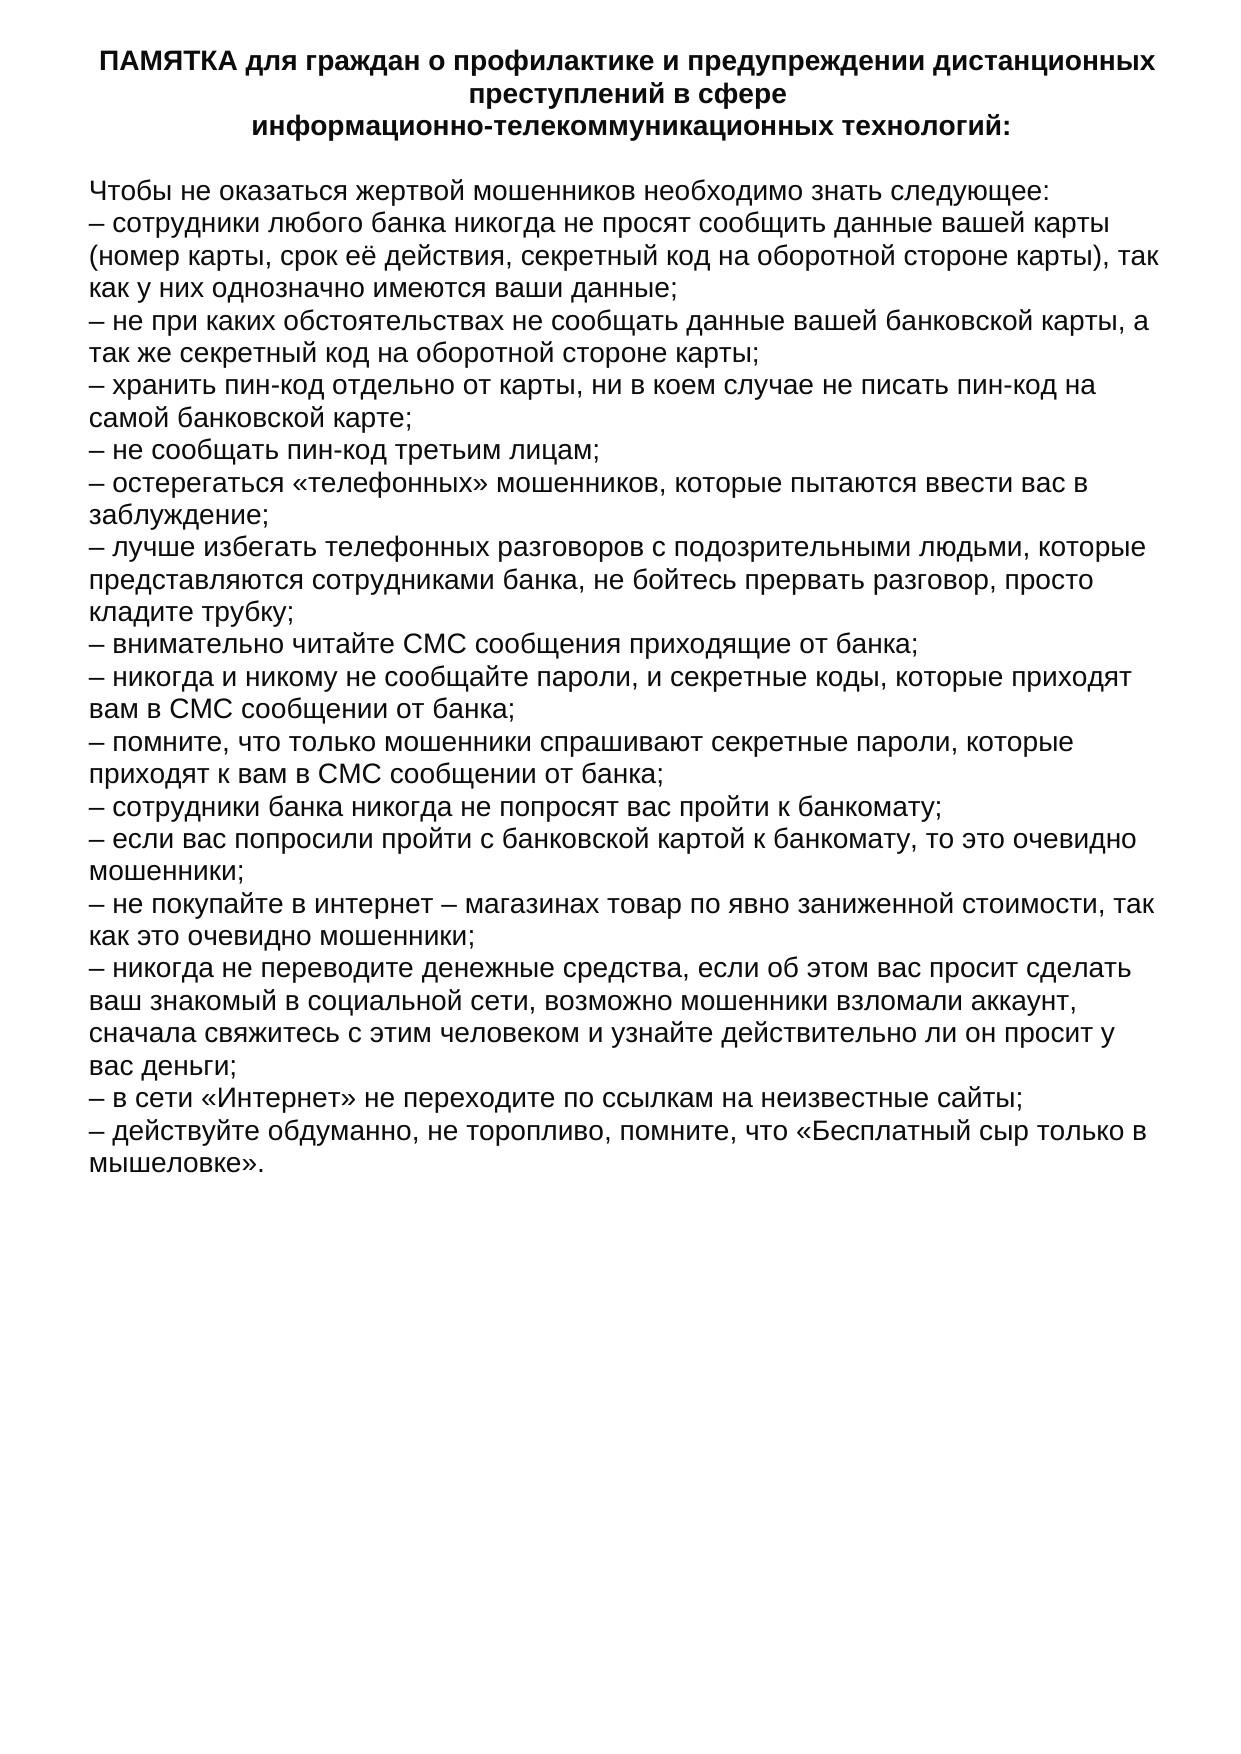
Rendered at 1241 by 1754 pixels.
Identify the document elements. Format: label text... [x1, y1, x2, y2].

text Чтобы не оказаться жертвой мошенников необходимо знать следующее: [89, 174, 1167, 206]
text – помните, что только мошенники спрашивают секретные пароли, которые приходят к вам в СМС сообщении от банка; [89, 725, 1167, 789]
text информационно-телекоммуникационных технологий: [89, 109, 1167, 142]
text – сотрудники любого банка никогда не просят сообщить данные вашей карты (номер карты, срок её действия, секретный код на оборотной стороне карты), так как у них однозначно имеются ваши данные; [89, 206, 1167, 303]
text ПАМЯТКА для граждан о профилактике и предупреждении дистанционных преступлений в сфере [89, 44, 1167, 109]
text – никогда не переводите денежные средства, если об этом вас просит сделать ваш знакомый в социальной сети, возможно мошенники взломали аккаунт, сначала свяжитесь с этим человеком и узнайте действительно ли он просит у вас деньги; [89, 951, 1167, 1081]
text – остерегаться «телефонных» мошенников, которые пытаются ввести вас в заблуждение; [89, 466, 1167, 530]
text – сотрудники банка никогда не попросят вас пройти к банкомату; [89, 789, 1167, 822]
text – действуйте обдуманно, не торопливо, помните, что «Бесплатный сыр только в мышеловке». [89, 1113, 1167, 1178]
text – не при каких обстоятельствах не сообщать данные вашей банковской карты, а так же секретный код на оборотной стороне карты; [89, 303, 1167, 368]
text – в сети «Интернет» не переходите по ссылкам на неизвестные сайты; [89, 1081, 1167, 1113]
text – внимательно читайте СМС сообщения приходящие от банка; [89, 627, 1167, 660]
text – не сообщать пин-код третьим лицам; [89, 433, 1167, 466]
text – если вас попросили пройти с банковской картой к банкомату, то это очевидно мошенники; [89, 822, 1167, 887]
text – никогда и никому не сообщайте пароли, и секретные коды, которые приходят вам в СМС сообщении от банка; [89, 660, 1167, 725]
text – хранить пин-код отдельно от карты, ни в коем случае не писать пин-код на самой банковской карте; [89, 368, 1167, 433]
text – лучше избегать телефонных разговоров с подозрительными людьми, которые представляются сотрудниками банка, не бойтесь прервать разговор, просто кладите трубку; [89, 530, 1167, 627]
text – не покупайте в интернет – магазинах товар по явно заниженной стоимости, так как это очевидно мошенники; [89, 887, 1167, 951]
